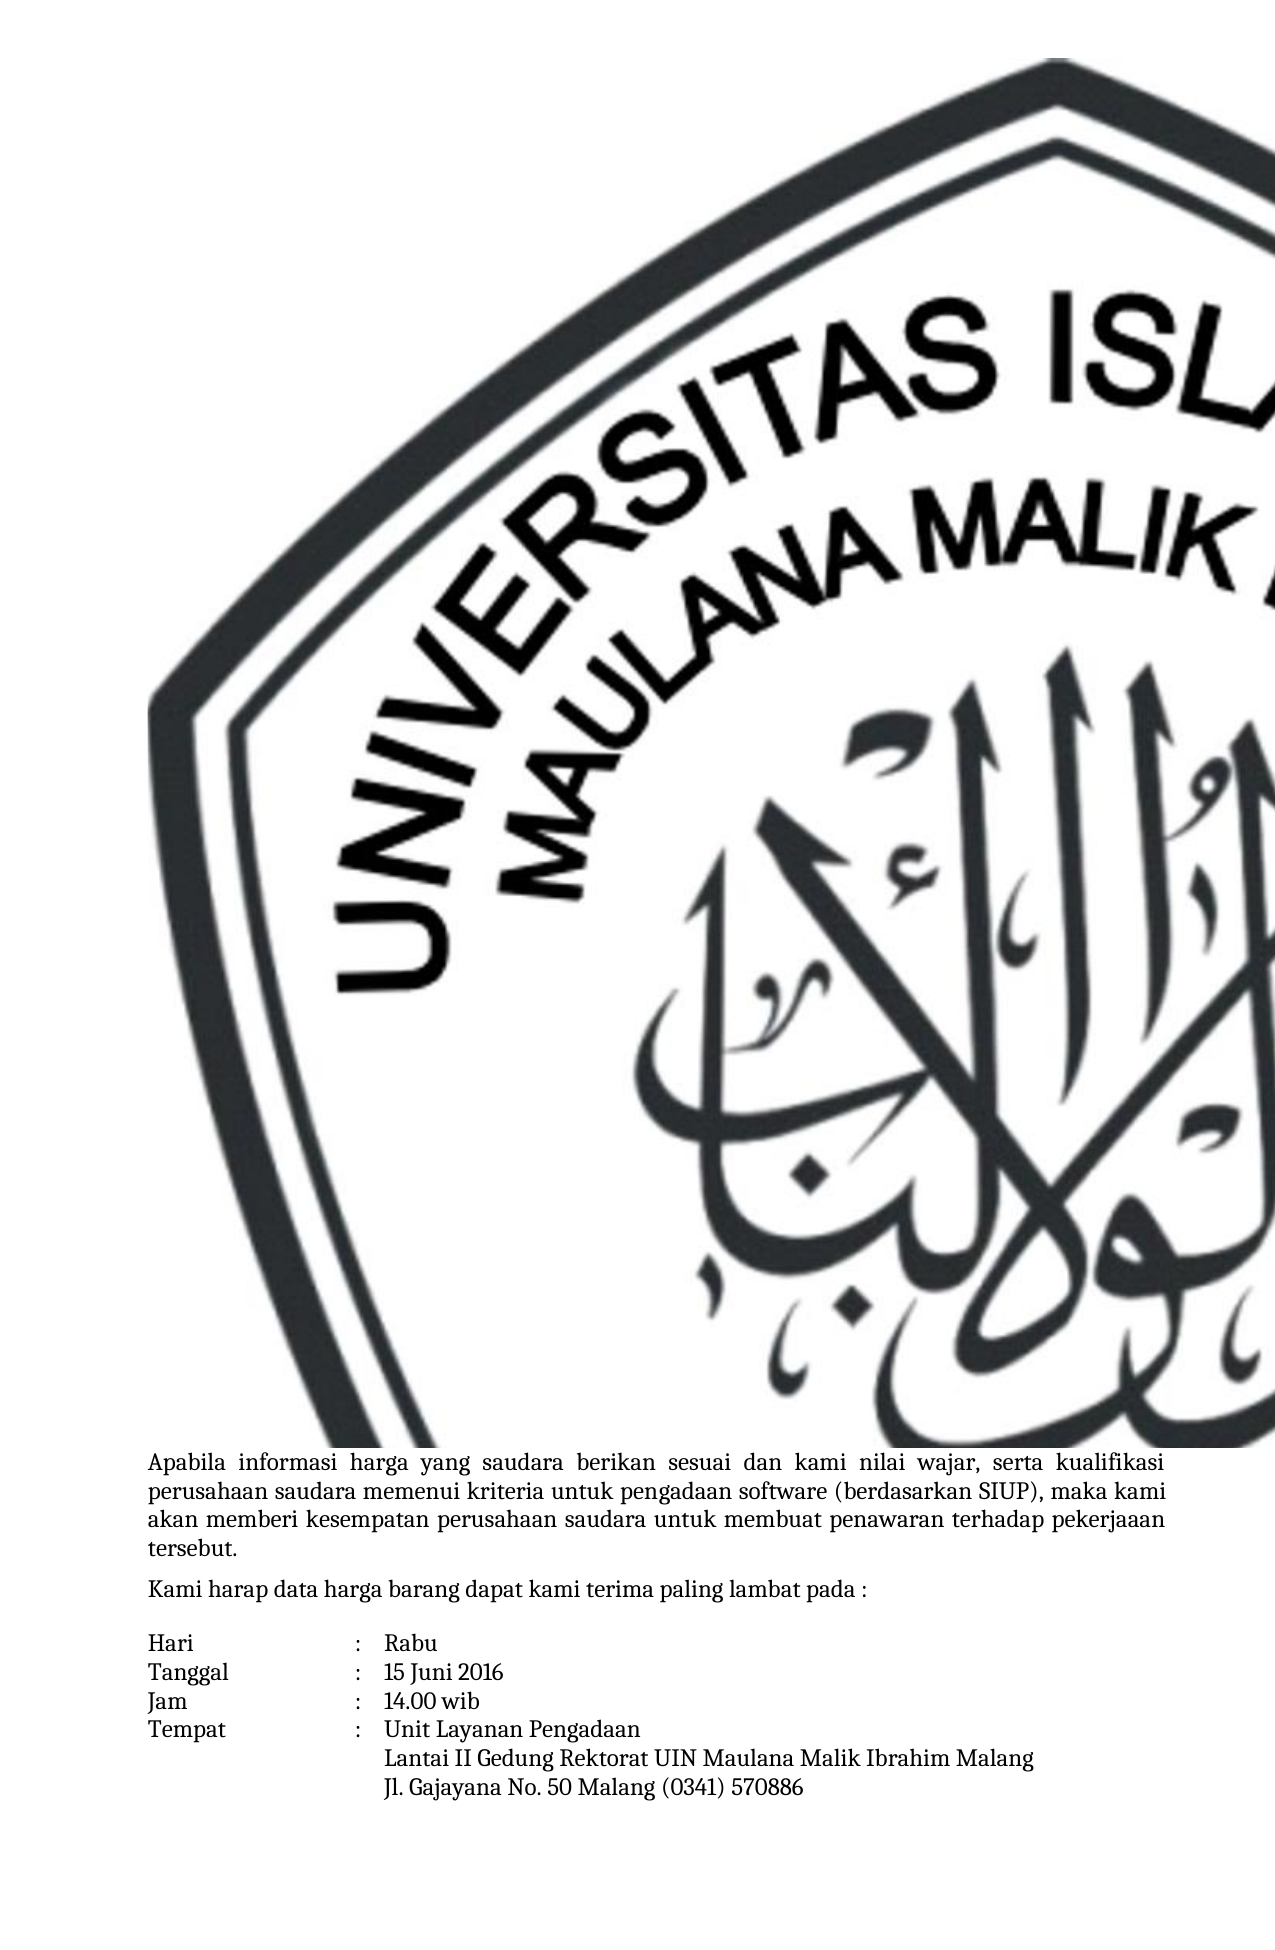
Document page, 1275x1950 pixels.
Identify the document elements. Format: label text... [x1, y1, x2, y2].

text Apabila informasi harga yang saudara berikan sesuai dan kami nilai wajar, serta kualifikasi perusahaan saudara memenui kriteria untuk pengadaan software (berdasarkan SIUP), maka kami akan memberi kesempatan perusahaan saudara untuk membuat penawaran terhadap pekerjaaan tersebut. [148, 1448, 1166, 1563]
text Jam : 14.00 wib [148, 1687, 1166, 1715]
text Hari : Rabu [148, 1629, 1166, 1658]
text Tempat : Unit Layanan Pengadaan [148, 1715, 1166, 1744]
text Jl. Gajayana No. 50 Malang (0341) 570886 [148, 1773, 1166, 1802]
text Tanggal : 15 Juni 2016 [148, 1658, 1166, 1687]
text Kami harap data harga barang dapat kami terima paling lambat pada : [148, 1575, 1166, 1604]
text Lantai II Gedung Rektorat UIN Maulana Malik Ibrahim Malang [384, 1744, 1166, 1773]
picture [147, 58, 1275, 1448]
